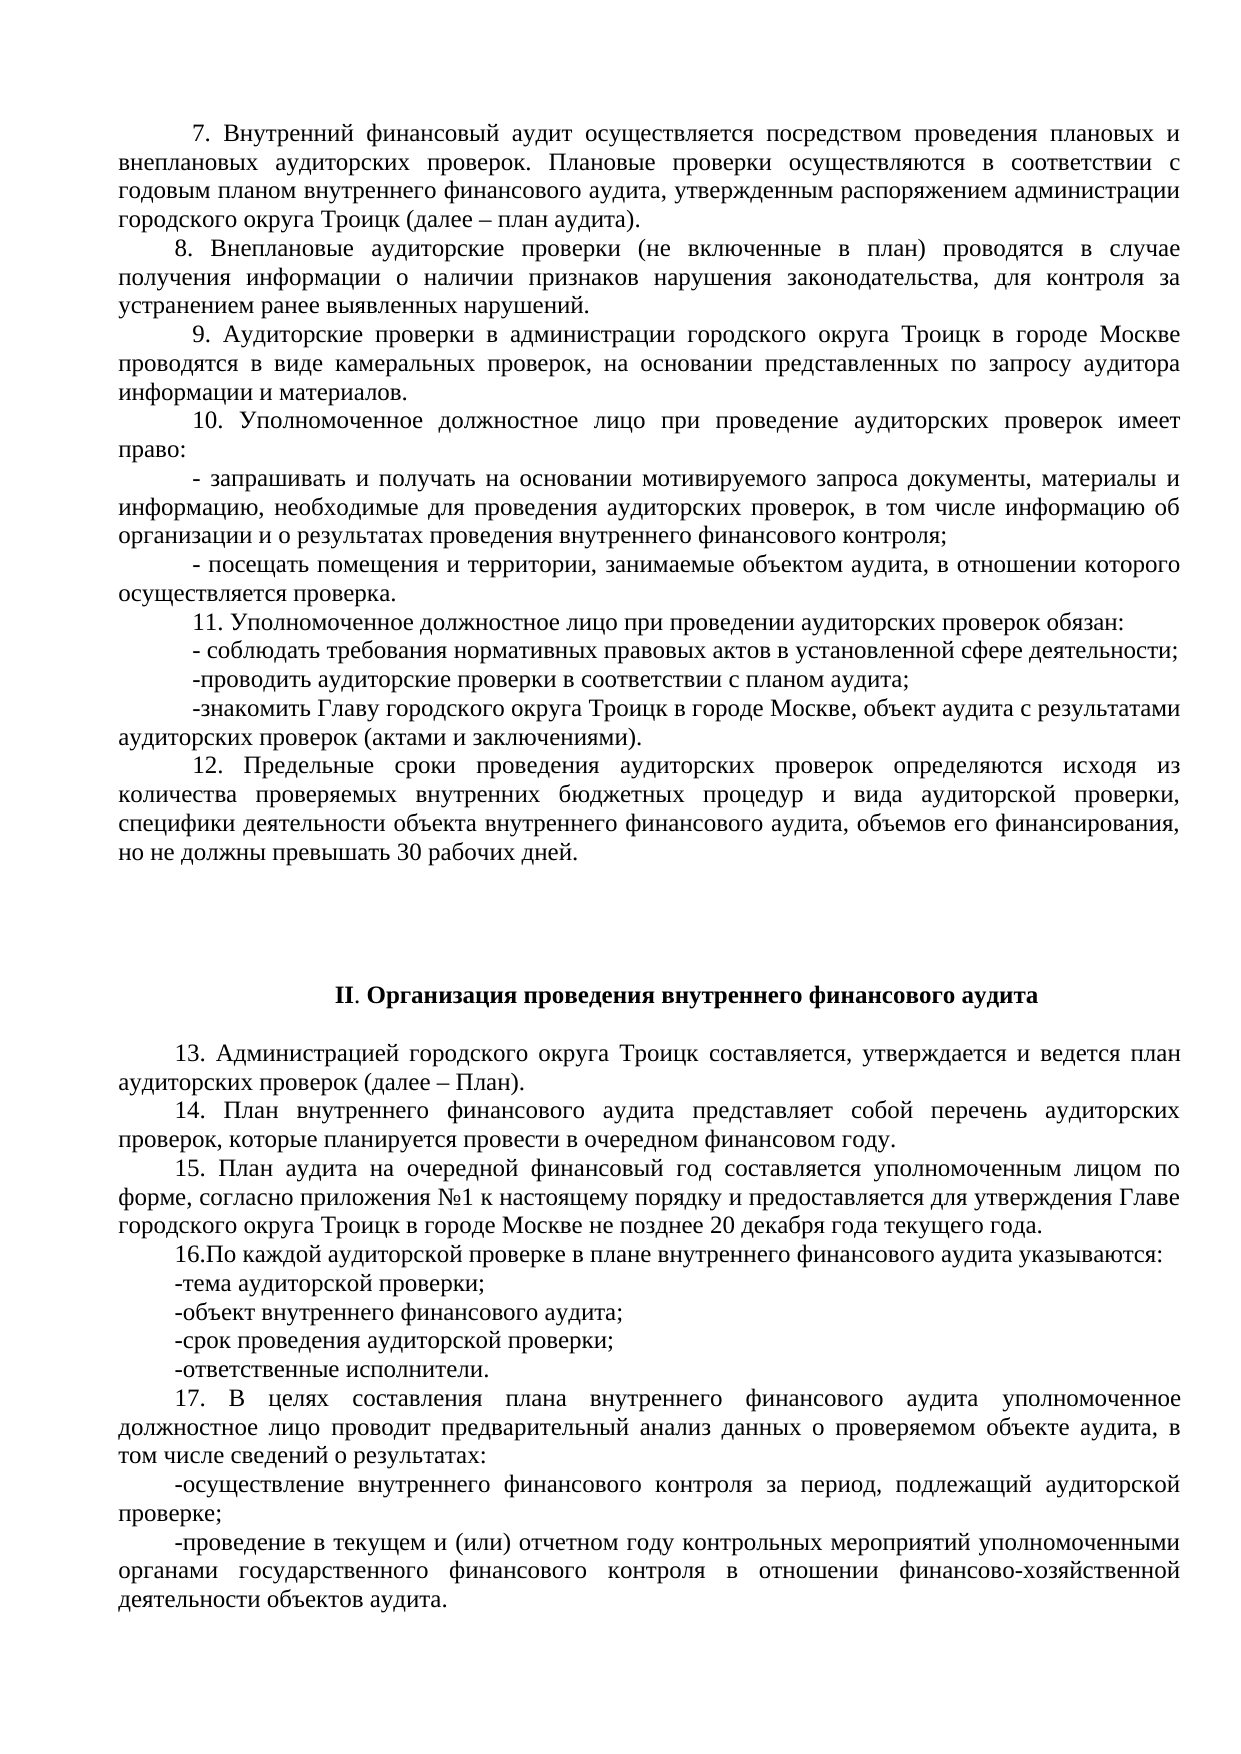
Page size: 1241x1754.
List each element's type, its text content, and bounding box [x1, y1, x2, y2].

text 14. План внутреннего финансового аудита представляет собой перечень аудиторских проверок, которые планируется провести в очередном финансовом году. [118, 1096, 1181, 1153]
text 11. Уполномоченное должностное лицо при проведении аудиторских проверок обязан: [118, 607, 1181, 636]
text 12. Предельные сроки проведения аудиторских проверок определяются исходя из количества проверяемых внутренних бюджетных процедур и вида аудиторской проверки, специфики деятельности объекта внутреннего финансового аудита, объемов его финансирования, но не должны превышать 30 рабочих дней. [118, 751, 1181, 866]
text -проводить аудиторские проверки в соответствии с планом аудита; [118, 664, 1181, 693]
text 9. Аудиторские проверки в администрации городского округа Троицк в городе Москве проводятся в виде камеральных проверок, на основании представленных по запросу аудитора информации и материалов. [118, 319, 1181, 406]
text -срок проведения аудиторской проверки; [118, 1326, 1181, 1354]
text 15. План аудита на очередной финансовый год составляется уполномоченным лицом по форме, согласно приложения №1 к настоящему порядку и предоставляется для утверждения Главе городского округа Троицк в городе Москве не позднее 20 декабря года текущего года. [118, 1153, 1181, 1239]
text -ответственные исполнители. [118, 1354, 1181, 1383]
text - посещать помещения и территории, занимаемые объектом аудита, в отношении которого осуществляется проверка. [118, 549, 1181, 607]
text 10. Уполномоченное должностное лицо при проведение аудиторских проверок имеет право: [118, 406, 1181, 463]
text -знакомить Главу городского округа Троицк в городе Москве, объект аудита с результатами аудиторских проверок (актами и заключениями). [118, 693, 1181, 751]
text 13. Администрацией городского округа Троицк составляется, утверждается и ведется план аудиторских проверок (далее – План). [118, 1038, 1181, 1096]
text -проведение в текущем и (или) отчетном году контрольных мероприятий уполномоченными органами государственного финансового контроля в отношении финансово-хозяйственной деятельности объектов аудита. [118, 1527, 1181, 1613]
text -объект внутреннего финансового аудита; [118, 1297, 1181, 1326]
text -тема аудиторской проверки; [118, 1268, 1181, 1297]
text -осуществление внутреннего финансового контроля за период, подлежащий аудиторской проверке; [118, 1469, 1181, 1527]
text 8. Внеплановые аудиторские проверки (не включенные в план) проводятся в случае получения информации о наличии признаков нарушения законодательства, для контроля за устранением ранее выявленных нарушений. [118, 233, 1181, 319]
title II. Организация проведения внутреннего финансового аудита [118, 981, 1181, 1009]
text 17. В целях составления плана внутреннего финансового аудита уполномоченное должностное лицо проводит предварительный анализ данных о проверяемом объекте аудита, в том числе сведений о результатах: [118, 1383, 1181, 1469]
text 16.По каждой аудиторской проверке в плане внутреннего финансового аудита указываются: [118, 1239, 1181, 1268]
text - запрашивать и получать на основании мотивируемого запроса документы, материалы и информацию, необходимые для проведения аудиторских проверок, в том числе информацию об организации и о результатах проведения внутреннего финансового контроля; [118, 463, 1181, 549]
text - соблюдать требования нормативных правовых актов в установленной сфере деятельности; [118, 636, 1181, 664]
text 7. Внутренний финансовый аудит осуществляется посредством проведения плановых и внеплановых аудиторских проверок. Плановые проверки осуществляются в соответствии с годовым планом внутреннего финансового аудита, утвержденным распоряжением администрации городского округа Троицк (далее – план аудита). [118, 118, 1181, 233]
